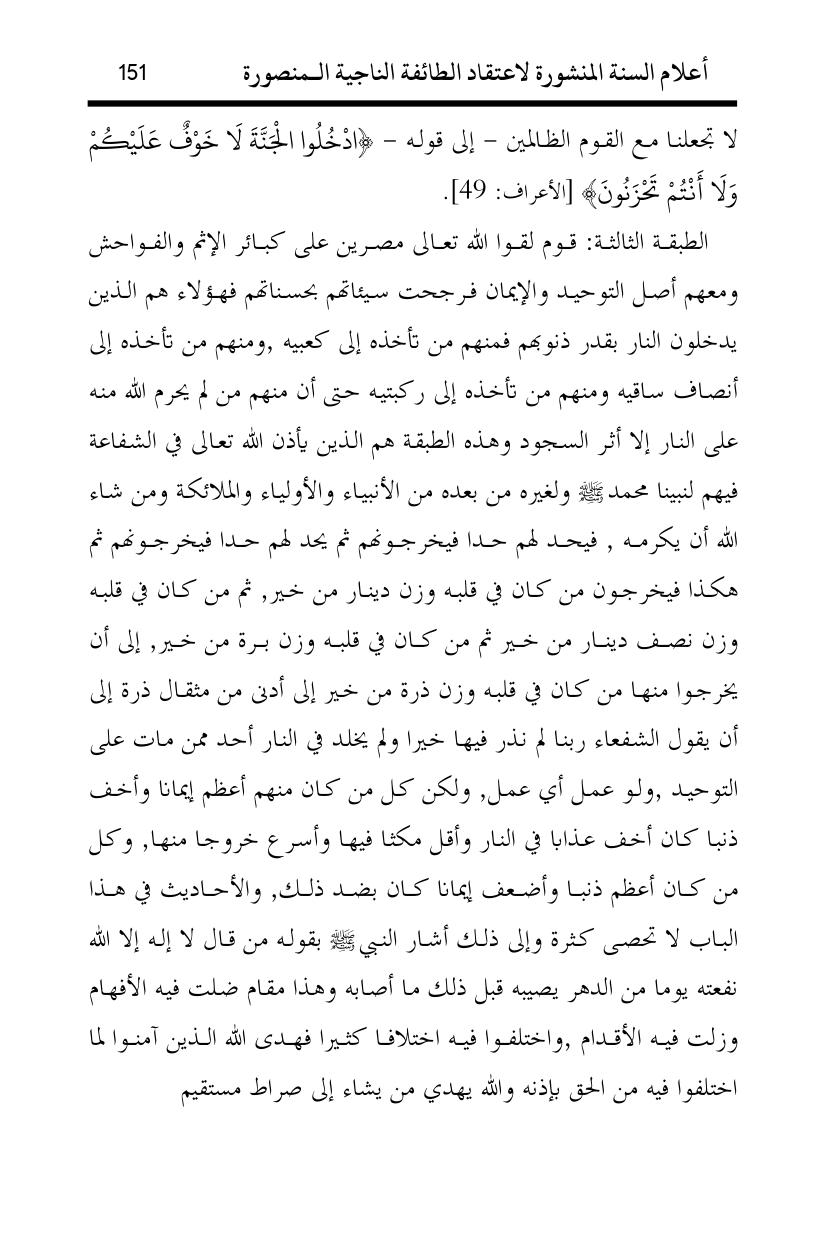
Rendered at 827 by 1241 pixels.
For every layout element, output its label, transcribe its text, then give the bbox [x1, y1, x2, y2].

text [89, 115, 738, 218]
text الطبقة الثالثة: قوم لقوا الله تعالى مصرين على كبائر الإثم والفواحش ومعهم أصل التوحيد والإيمان فرجحت سيئاتهم بحسناتهم فهؤلاء هم الذين يدخلون النار بقدر ذنوبهم فمنهم من تأخذه إلى كعبيه ,ومنهم من تأخذه إلى أنصاف ساقيه ومنهم من تأخذه إلى ركبتيه حتى أن منهم من لم يحرم الله منه على النار إلا أثر السجود وهذه الطبقة هم الذين يأذن الله تعالى في الشفاعة فيهم لنبينا محمد ج ولغيره من بعده من الأنبياء والأولياء والملائكة ومن شاء الله أن يكرمه , فيحد لهم حدا فيخرجونهم ثم يحد لهم حدا فيخرجونهم ثم هكذا فيخرجون من كان في قلبه وزن دينار من خير, ثم من كان في قلبه وزن نصف دينار من خير ثم من كان في قلبه وزن برة من خير, إلى أن يخرجوا منها من كان في قلبه وزن ذرة من خير إلى أدنى من مثقال ذرة إلى أن يقول الشفعاء ربنا لم نذر فيها خيرا ولم يخلد في النار أحد ممن مات على التوحيد ,ولو عمل أي عمل, ولكن كل من كان منهم أعظم إيمانا وأخف ذنبا كان أخف عذابا في النار وأقل مكثا فيها وأسرع خروجا منها, وكل من كان أعظم ذنبا وأضعف إيمانا كان بضد ذلك, والأحاديث في هذا الباب لا تحصى كثرة وإلى ذلك أشار النبي ج بقوله من قال لا إله إلا الله نفعته يوما من الدهر يصيبه قبل ذلك ما أصابه وهذا مقام ضلت فيه الأفهام وزلت فيه الأقدام ,واختلفوا فيه اختلافا كثيرا فهدى الله الذين آمنوا لما اختلفوا فيه من الحق بإذنه والله يهدي من يشاء إلى صراط مستقيم [89, 218, 738, 1114]
